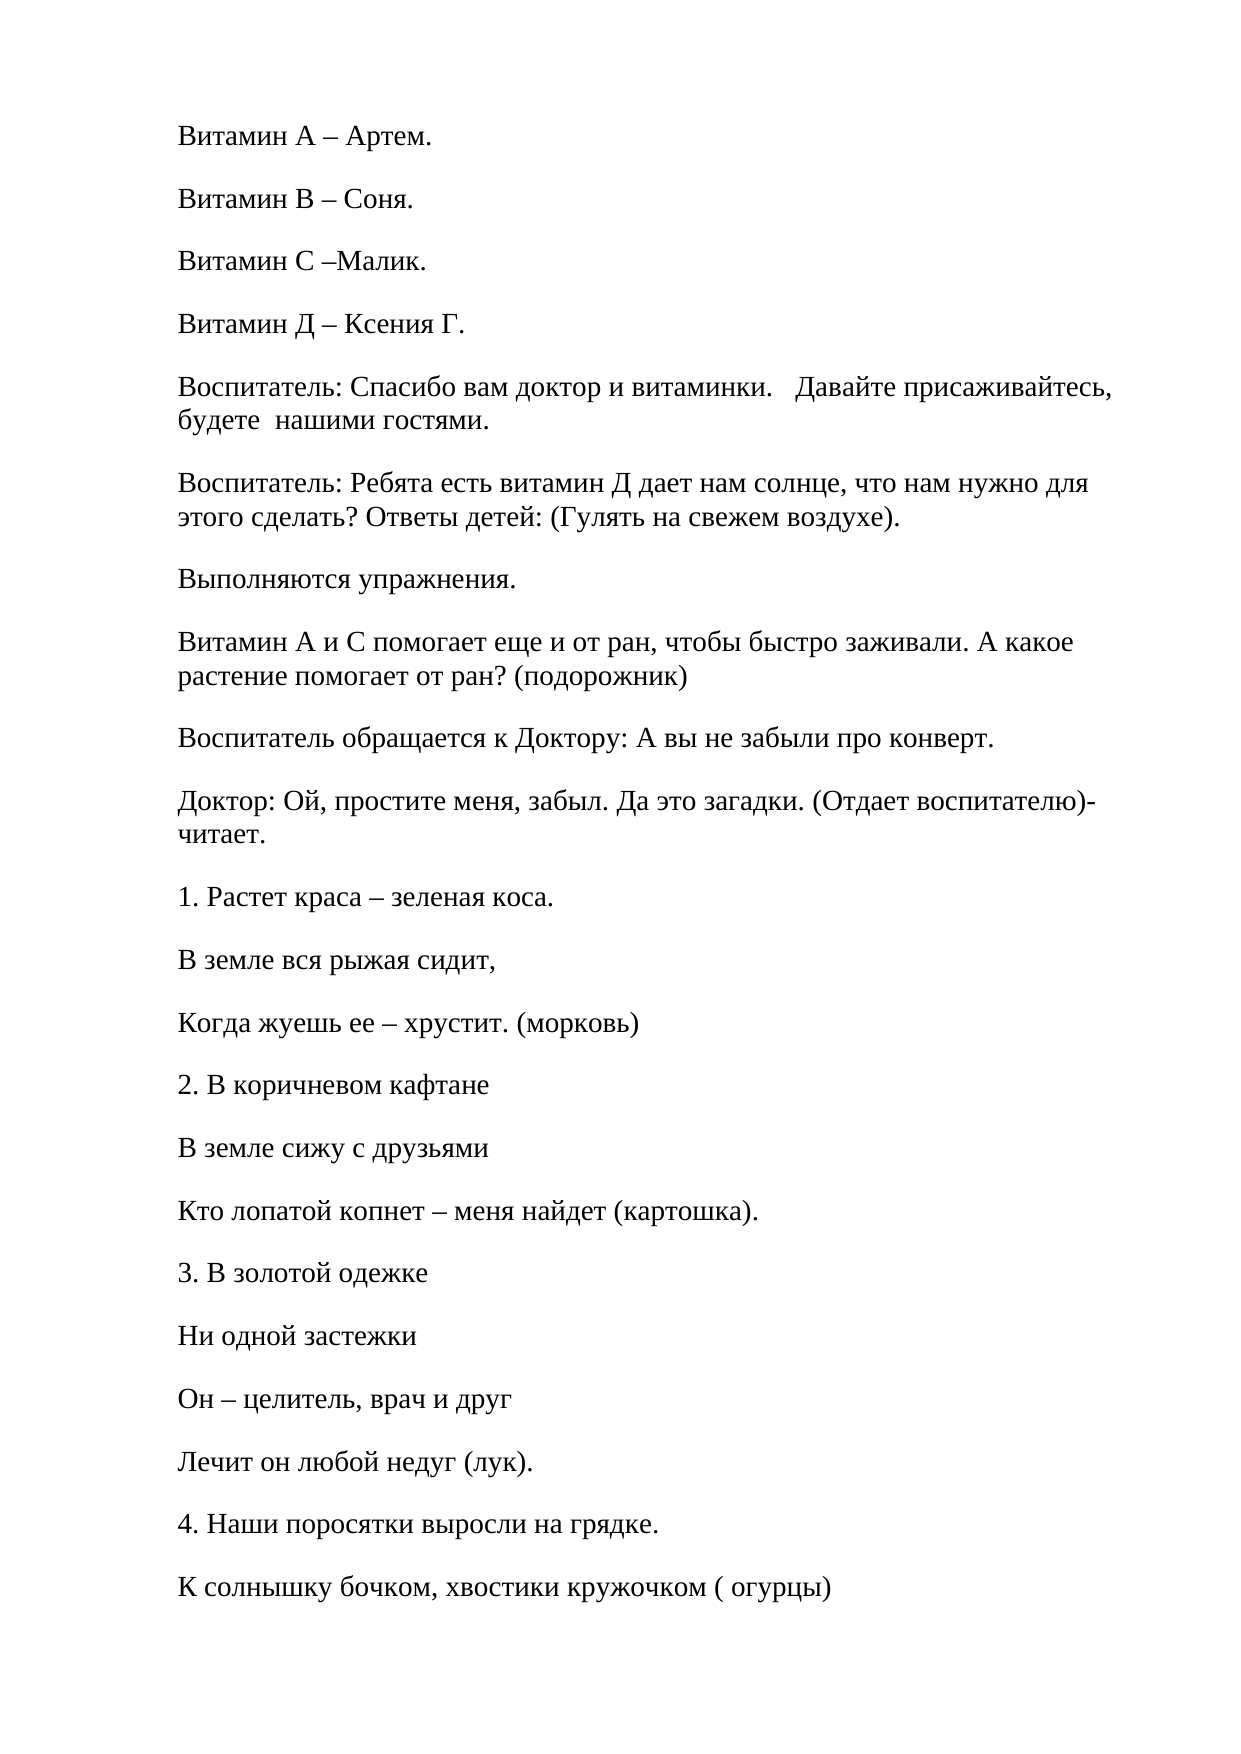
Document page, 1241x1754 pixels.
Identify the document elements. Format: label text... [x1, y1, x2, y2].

text 1. Растет краса – зеленая коса. [177, 879, 1152, 913]
text Когда жуешь ее – хрустит. (морковь) [177, 1005, 1152, 1038]
text Ни одной застежки [177, 1318, 1152, 1352]
text Витамин А и С помогает еще и от ран, чтобы быстро заживали. А какое растение помогает от ран? (подорожник) [177, 624, 1152, 691]
text 4. Наши поросятки выросли на грядке. [177, 1506, 1152, 1540]
text Выполняются упражнения. [177, 561, 1152, 595]
text 3. В золотой одежке [177, 1256, 1152, 1289]
text В земле сижу с друзьями [177, 1130, 1152, 1164]
text Доктор: Ой, простите меня, забыл. Да это загадки. (Отдает воспитателю)- читает. [177, 783, 1152, 850]
text Воспитатель обращается к Доктору: А вы не забыли про конверт. [177, 720, 1152, 754]
text Лечит он любой недуг (лук). [177, 1444, 1152, 1477]
text Воспитатель: Ребята есть витамин Д дает нам солнце, что нам нужно для этого сделать? Ответы детей: (Гулять на свежем воздухе). [177, 465, 1152, 532]
text Воспитатель: Спасибо вам доктор и витаминки. Давайте присаживайтесь, будете нашими гостями. [177, 369, 1152, 436]
text Витамин В – Соня. [177, 181, 1152, 214]
text Он – целитель, врач и друг [177, 1381, 1152, 1414]
text Кто лопатой копнет – меня найдет (картошка). [177, 1193, 1152, 1226]
text 2. В коричневом кафтане [177, 1067, 1152, 1101]
text Витамин А – Артем. [177, 118, 1152, 152]
text Витамин С –Малик. [177, 243, 1152, 277]
text К солнышку бочком, хвостики кружочком ( огурцы) [177, 1569, 1152, 1603]
text Витамин Д – Ксения Г. [177, 306, 1152, 340]
text В земле вся рыжая сидит, [177, 942, 1152, 976]
